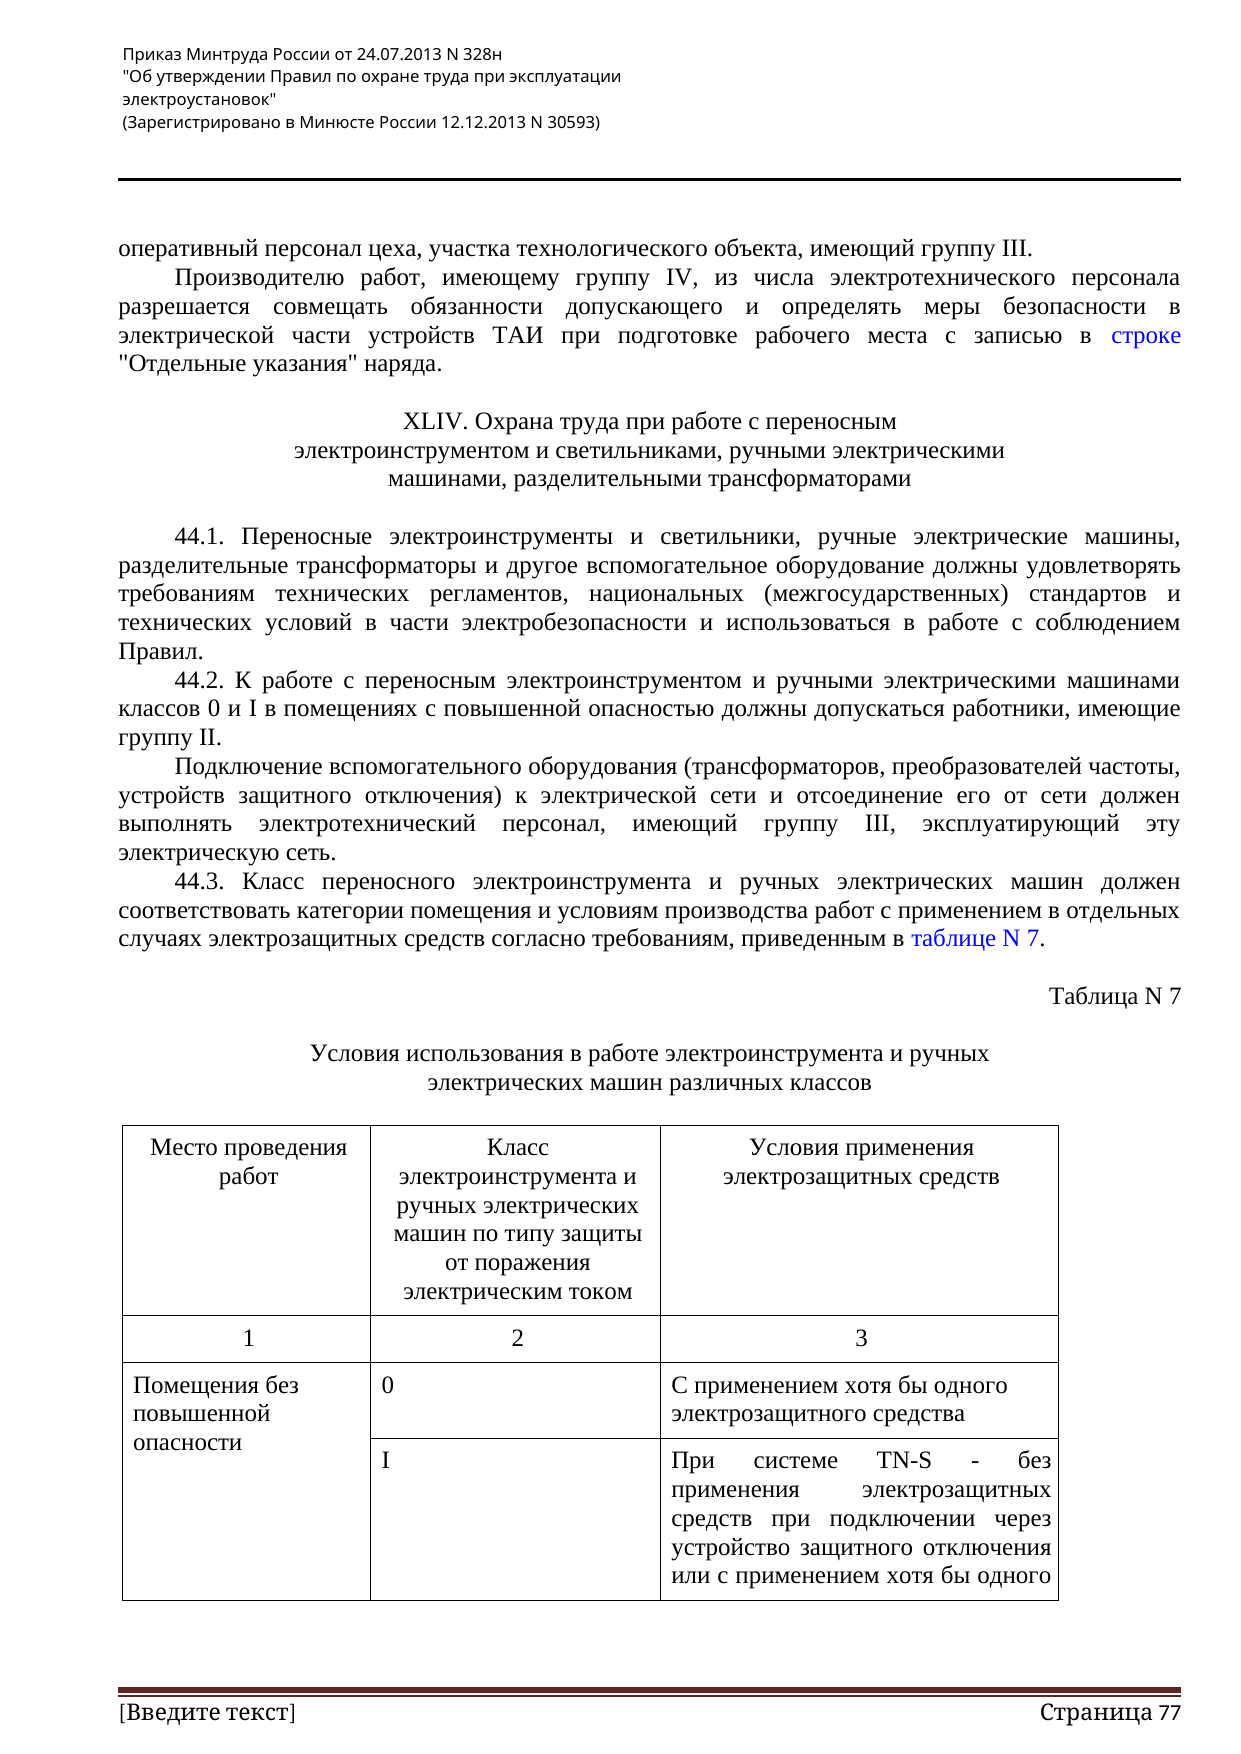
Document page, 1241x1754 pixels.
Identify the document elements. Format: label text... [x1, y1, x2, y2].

text Подключение вспомогательного оборудования (трансформаторов, преобразователей частоты, устройств защитного отключения) к электрической сети и отсоединение его от сети должен выполнять электротехнический персонал, имеющий группу III, эксплуатирующий эту электрическую сеть. [118, 751, 1181, 866]
text Условия использования в работе электроинструмента и ручных [118, 1038, 1181, 1067]
text электроинструментом и светильниками, ручными электрическими [118, 435, 1181, 463]
table_cell Помещения без повышенной опасности [123, 1363, 370, 1600]
text машинами, разделительными трансформаторами [118, 463, 1181, 492]
table_cell I [371, 1439, 660, 1600]
table_cell 0 [371, 1363, 660, 1438]
text 44.2. К работе с переносным электроинструментом и ручными электрическими машинами классов 0 и I в помещениях с повышенной опасностью должны допускаться работники, имеющие группу II. [118, 665, 1181, 751]
text Производителю работ, имеющему группу IV, из числа электротехнического персонала разрешается совмещать обязанности допускающего и определять меры безопасности в электрической части устройств ТАИ при подготовке рабочего места с записью в строке "Отдельные указания" наряда. [118, 262, 1181, 377]
text электрических машин различных классов [118, 1067, 1181, 1096]
table_cell С применением хотя бы одного электрозащитного средства [661, 1363, 1058, 1438]
text XLIV. Охрана труда при работе с переносным [118, 406, 1181, 435]
table_cell 2 [371, 1316, 660, 1362]
text 44.3. Класс переносного электроинструмента и ручных электрических машин должен соответствовать категории помещения и условиям производства работ с применением в отдельных случаях электрозащитных средств согласно требованиям, приведенным в таблице N 7. [118, 866, 1181, 952]
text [118, 233, 1181, 262]
text Таблица N 7 [118, 981, 1181, 1010]
table_header Класс электроинструмента и ручных электрических машин по типу защиты от поражения электрическим током [371, 1126, 660, 1315]
table_header Условия применения электрозащитных средств [661, 1126, 1058, 1315]
table_cell 1 [123, 1316, 370, 1362]
text 44.1. Переносные электроинструменты и светильники, ручные электрические машины, разделительные трансформаторы и другое вспомогательное оборудование должны удовлетворять требованиям технических регламентов, национальных (межгосударственных) стандартов и технических условий в части электробезопасности и использоваться в работе с соблюдением Правил. [118, 521, 1181, 665]
table_header Место проведения работ [123, 1126, 370, 1315]
table_cell 3 [661, 1316, 1058, 1362]
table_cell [661, 1439, 1058, 1600]
